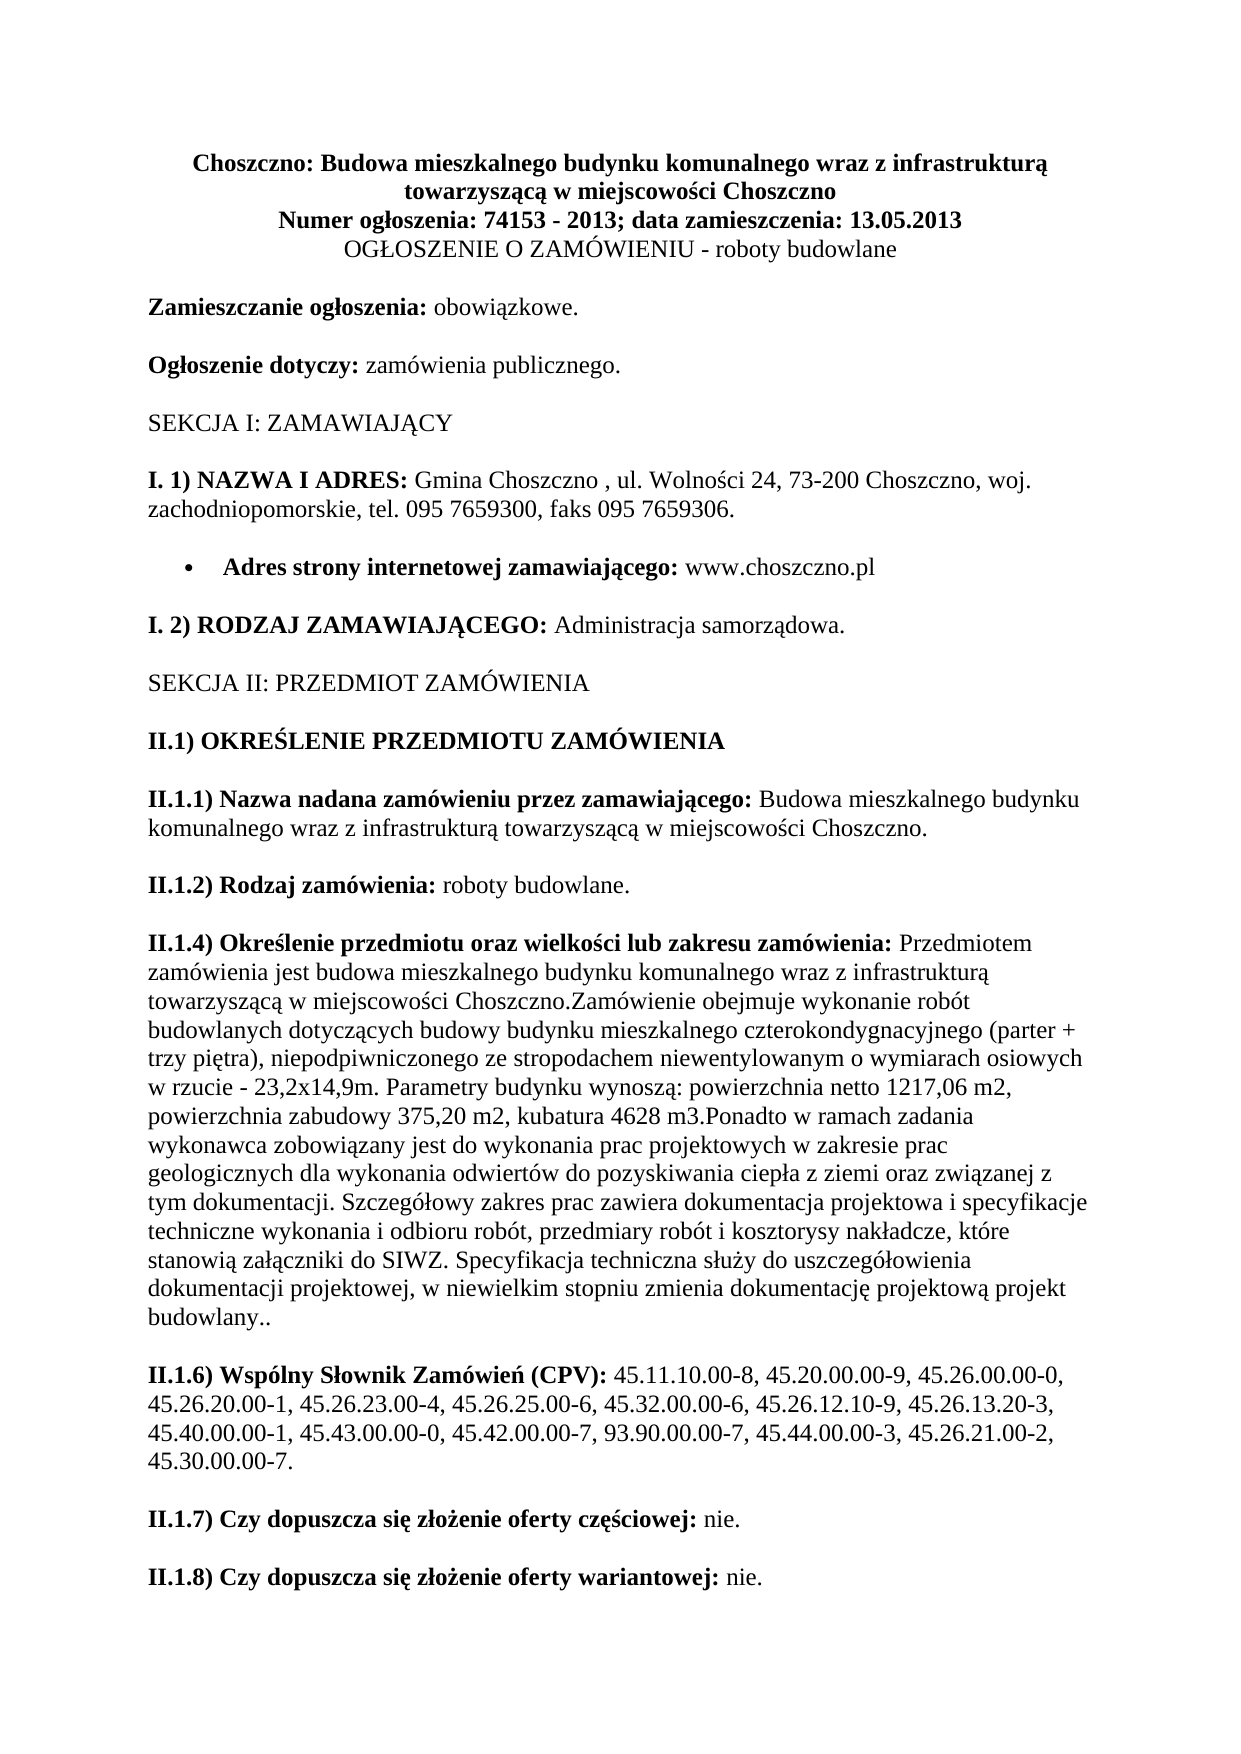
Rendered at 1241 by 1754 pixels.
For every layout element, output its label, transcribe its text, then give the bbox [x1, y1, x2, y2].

text SEKCJA II: PRZEDMIOT ZAMÓWIENIA [148, 668, 1093, 697]
list Adres strony internetowej zamawiającego: www.choszczno.pl [185, 552, 1093, 581]
text Choszczno: Budowa mieszkalnego budynku komunalnego wraz z infrastrukturą towarzyszącą w miejscowości Choszczno Numer ogłoszenia: 74153 - 2013; data zamieszczenia: 13.05.2013 OGŁOSZENIE O ZAMÓWIENIU - roboty budowlane [148, 148, 1093, 263]
text II.1.7) Czy dopuszcza się złożenie oferty częściowej: nie. [148, 1504, 1093, 1533]
text II.1.2) Rodzaj zamówienia: roboty budowlane. [148, 871, 1093, 899]
text Ogłoszenie dotyczy: zamówienia publicznego. [148, 350, 1093, 378]
text SEKCJA I: ZAMAWIAJĄCY [148, 408, 1093, 436]
text II.1.4) Określenie przedmiotu oraz wielkości lub zakresu zamówienia: Przedmiotem zamówienia jest budowa mieszkalnego budynku komunalnego wraz z infrastrukturą towarzyszącą w miejscowości Choszczno.Zamówienie obejmuje wykonanie robót budowlanych dotyczących budowy budynku mieszkalnego czterokondygnacyjnego (parter + trzy piętra), niepodpiwniczonego ze stropodachem niewentylowanym o wymiarach osiowych w rzucie - 23,2x14,9m. Parametry budynku wynoszą: powierzchnia netto 1217,06 m2, powierzchnia zabudowy 375,20 m2, kubatura 4628 m3.Ponadto w ramach zadania wykonawca zobowiązany jest do wykonania prac projektowych w zakresie prac geologicznych dla wykonania odwiertów do pozyskiwania ciepła z ziemi oraz związanej z tym dokumentacji. Szczegółowy zakres prac zawiera dokumentacja projektowa i specyfikacje techniczne wykonania i odbioru robót, przedmiary robót i kosztorysy nakładcze, które stanowią załączniki do SIWZ. Specyfikacja techniczna służy do uszczegółowienia dokumentacji projektowej, w niewielkim stopniu zmienia dokumentację projektową projekt budowlany.. [148, 928, 1093, 1331]
text I. 1) NAZWA I ADRES: Gmina Choszczno , ul. Wolności 24, 73-200 Choszczno, woj. zachodniopomorskie, tel. 095 7659300, faks 095 7659306. [148, 466, 1093, 523]
text II.1.1) Nazwa nadana zamówieniu przez zamawiającego: Budowa mieszkalnego budynku komunalnego wraz z infrastrukturą towarzyszącą w miejscowości Choszczno. [148, 784, 1093, 841]
text II.1) OKREŚLENIE PRZEDMIOTU ZAMÓWIENIA [148, 726, 1093, 755]
text II.1.8) Czy dopuszcza się złożenie oferty wariantowej: nie. [148, 1562, 1093, 1591]
text I. 2) RODZAJ ZAMAWIAJĄCEGO: Administracja samorządowa. [148, 610, 1093, 639]
text Zamieszczanie ogłoszenia: obowiązkowe. [148, 292, 1093, 321]
text II.1.6) Wspólny Słownik Zamówień (CPV): 45.11.10.00-8, 45.20.00.00-9, 45.26.00.00-0, 45.26.20.00-1, 45.26.23.00-4, 45.26.25.00-6, 45.32.00.00-6, 45.26.12.10-9, 45.26.13.20-3, 45.40.00.00-1, 45.43.00.00-0, 45.42.00.00-7, 93.90.00.00-7, 45.44.00.00-3, 45.26.21.00-2, 45.30.00.00-7. [148, 1360, 1093, 1475]
